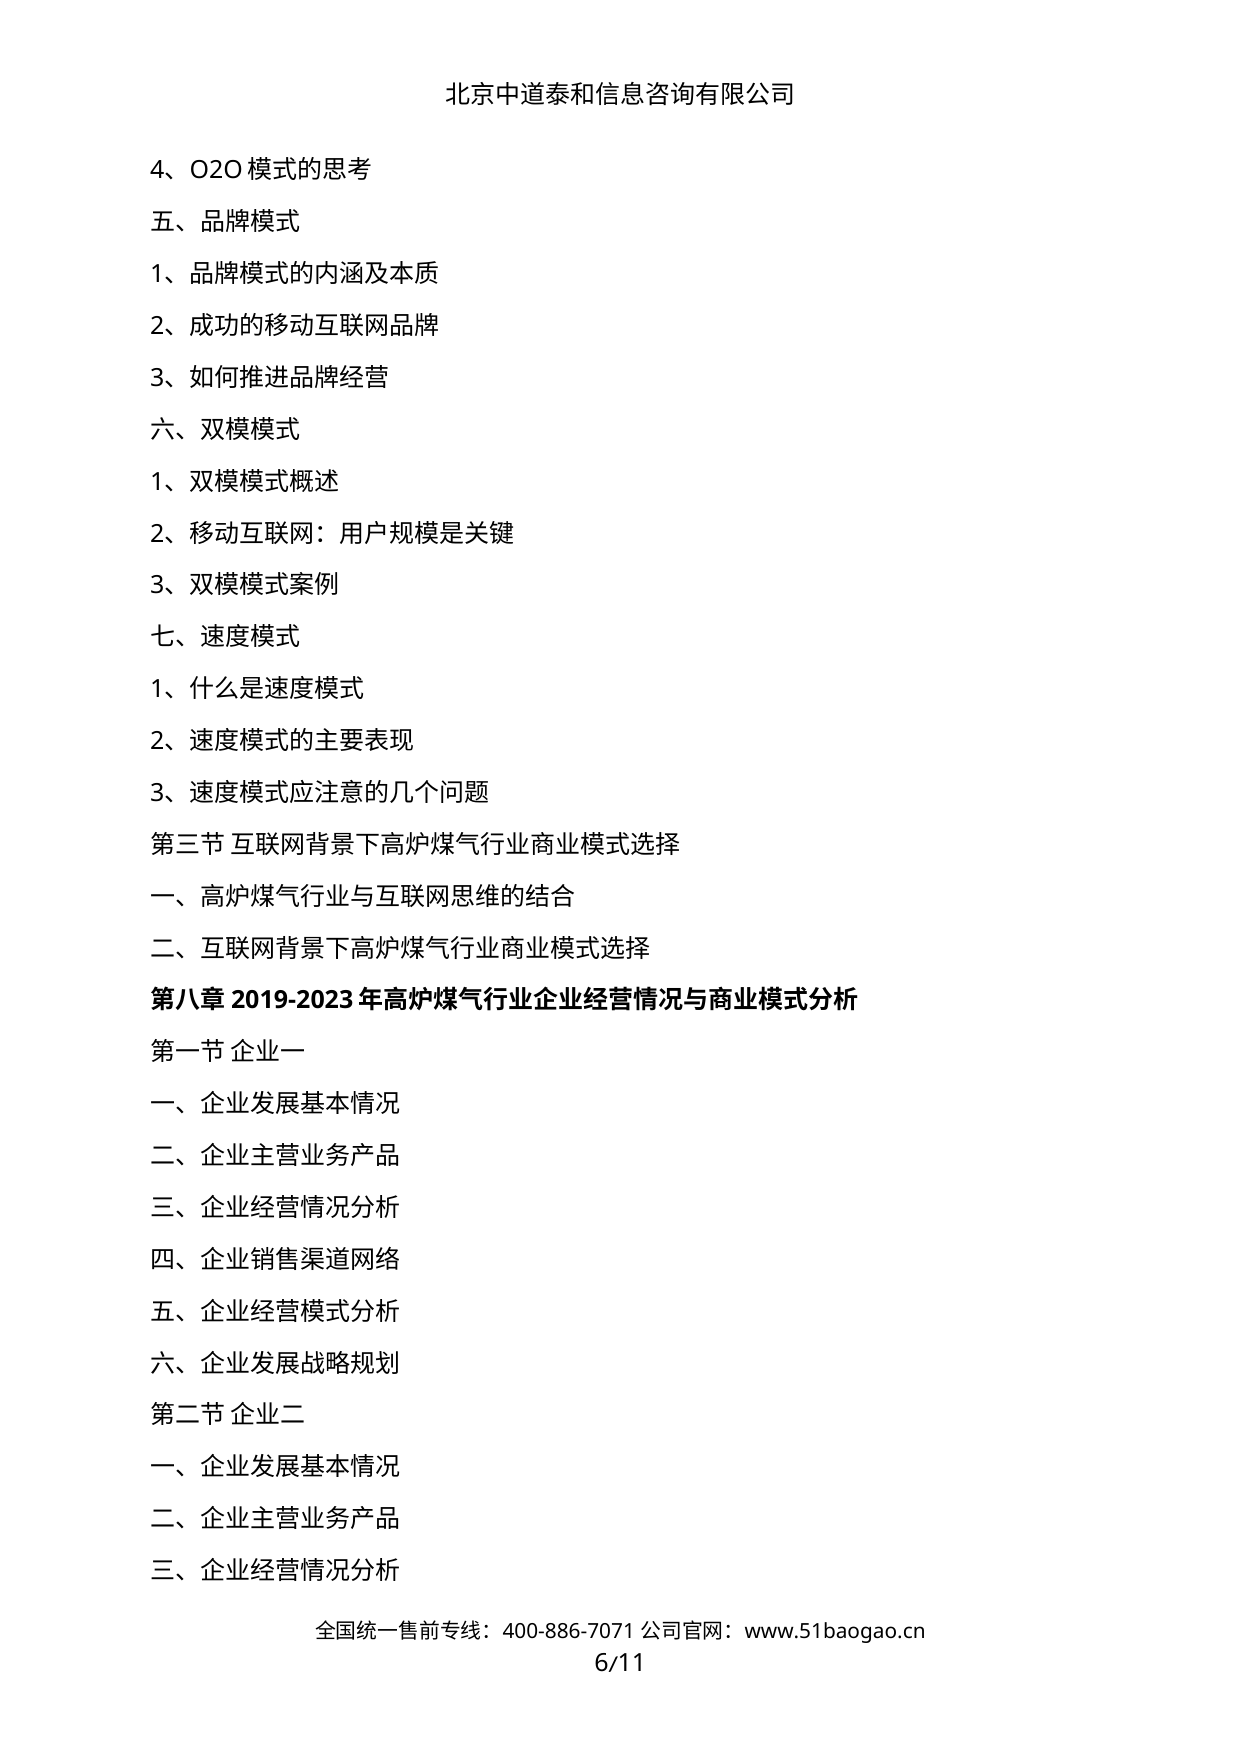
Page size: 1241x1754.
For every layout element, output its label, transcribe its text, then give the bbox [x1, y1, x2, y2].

text 一、企业发展基本情况 [150, 1084, 1090, 1120]
text 一、企业发展基本情况 [150, 1447, 1090, 1483]
text 三、企业经营情况分析 [150, 1187, 1090, 1224]
text 四、企业销售渠道网络 [150, 1239, 1090, 1276]
text 六、企业发展战略规划 [150, 1343, 1090, 1379]
text 六、双模模式 [150, 409, 1090, 446]
text 1、品牌模式的内涵及本质 [150, 254, 1090, 290]
text 2、速度模式的主要表现 [150, 721, 1090, 757]
text 五、企业经营模式分析 [150, 1291, 1090, 1327]
text 1、什么是速度模式 [150, 669, 1090, 705]
text 4、O2O模式的思考 [150, 150, 1090, 186]
text 3、双模模式案例 [150, 565, 1090, 601]
text 2、移动互联网：用户规模是关键 [150, 513, 1090, 549]
text 三、企业经营情况分析 [150, 1551, 1090, 1587]
text 第八章 2019-2023年高炉煤气行业企业经营情况与商业模式分析 [150, 980, 1090, 1016]
text 第三节 互联网背景下高炉煤气行业商业模式选择 [150, 824, 1090, 861]
text 1、双模模式概述 [150, 461, 1090, 497]
text 二、企业主营业务产品 [150, 1136, 1090, 1172]
text 二、互联网背景下高炉煤气行业商业模式选择 [150, 928, 1090, 964]
text 3、速度模式应注意的几个问题 [150, 772, 1090, 809]
text 第一节 企业一 [150, 1032, 1090, 1068]
text 2、成功的移动互联网品牌 [150, 306, 1090, 342]
text 第二节 企业二 [150, 1395, 1090, 1431]
text 五、品牌模式 [150, 202, 1090, 238]
text 七、速度模式 [150, 617, 1090, 653]
text 一、高炉煤气行业与互联网思维的结合 [150, 876, 1090, 912]
text 3、如何推进品牌经营 [150, 357, 1090, 394]
text 二、企业主营业务产品 [150, 1499, 1090, 1535]
